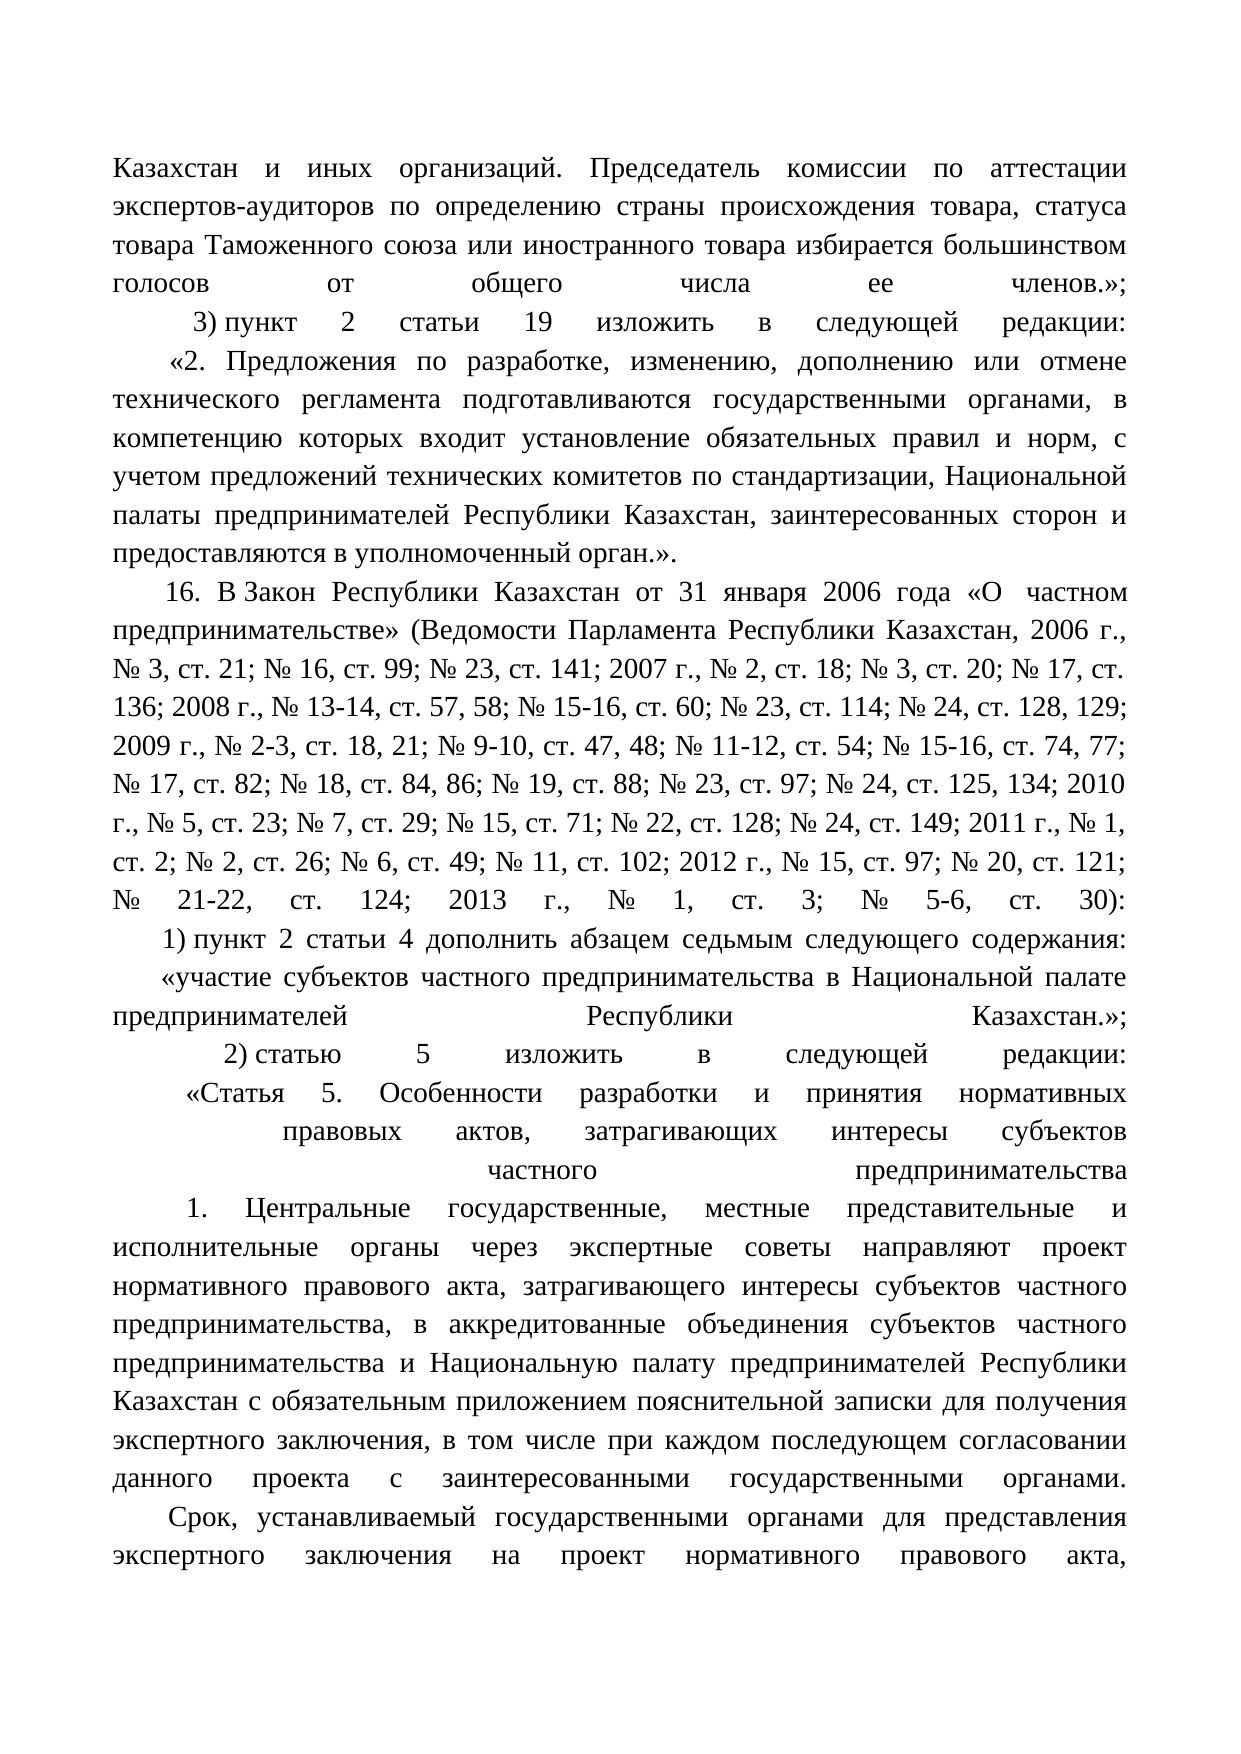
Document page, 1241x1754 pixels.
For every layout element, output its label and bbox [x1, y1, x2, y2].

text [112, 150, 1128, 569]
text [112, 574, 1128, 1571]
